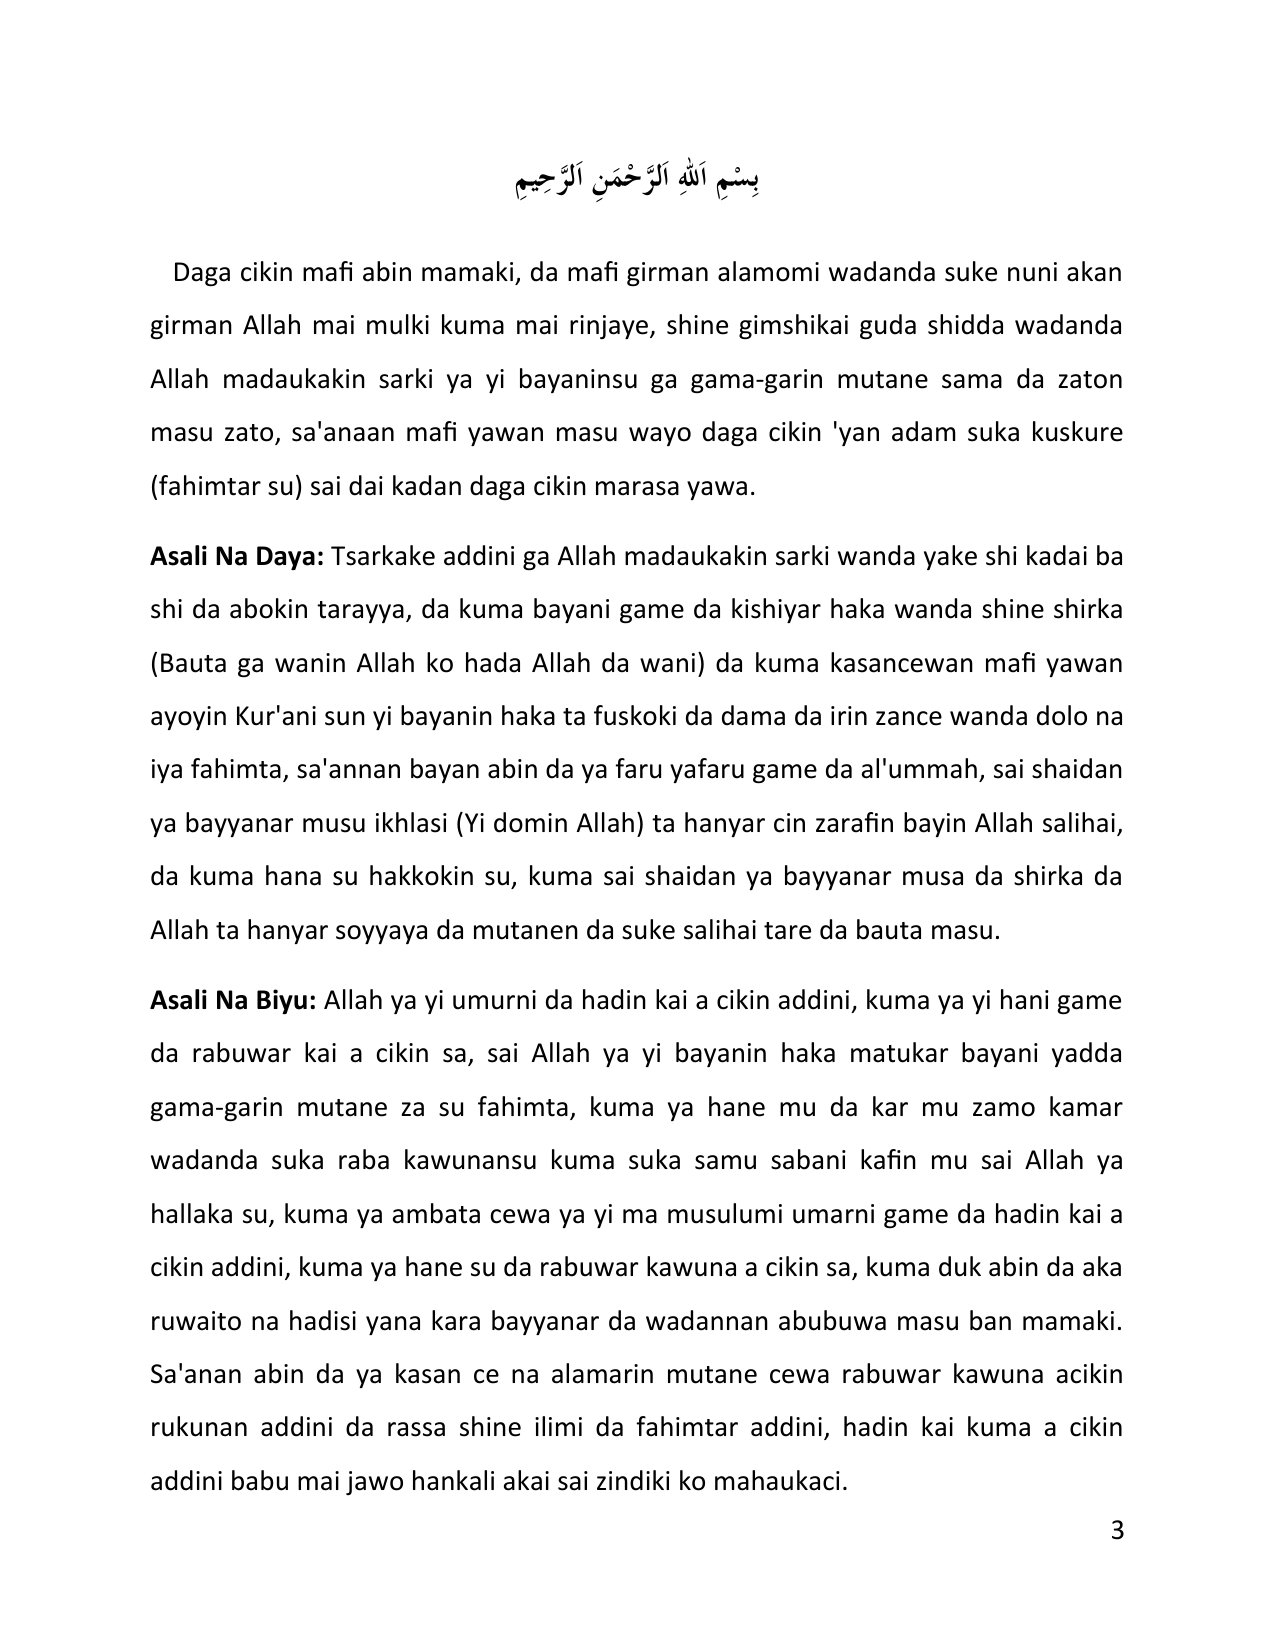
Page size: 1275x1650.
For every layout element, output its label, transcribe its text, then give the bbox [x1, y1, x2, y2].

text Daga cikin mafi abin mamaki, da mafi girman alamomi wadanda suke nuni akan girman Allah mai mulki kuma mai rinjaye, shine gimshikai guda shidda wadanda Allah madaukakin sarki ya yi bayaninsu ga gama-garin mutane sama da zaton masu zato, sa'anaan mafi yawan masu wayo daga cikin 'yan adam suka kuskure (fahimtar su) sai dai kadan daga cikin marasa yawa. [150, 253, 1125, 502]
text بِسْمِ اَللهِ اَلرَّحْمَنِ اَلرَّحِيمِ [150, 150, 1125, 207]
text Asali Na Daya: Tsarkake addini ga Allah madaukakin sarki wanda yake shi kadai ba shi da abokin tarayya, da kuma bayani game da kishiyar haka wanda shine shirka (Bauta ga wanin Allah ko hada Allah da wani) da kuma kasancewan mafi yawan ayoyin Kur'ani sun yi bayanin haka ta fuskoki da dama da irin zance wanda dolo na iya fahimta, sa'annan bayan abin da ya faru yafaru game da al'ummah, sai shaidan ya bayyanar musu ikhlasi (Yi domin Allah) ta hanyar cin zarafin bayin Allah salihai, da kuma hana su hakkokin su, kuma sai shaidan ya bayyanar musa da shirka da Allah ta hanyar soyyaya da mutanen da suke salihai tare da bauta masu. [150, 537, 1125, 946]
text Asali Na Biyu: Allah ya yi umurni da hadin kai a cikin addini, kuma ya yi hani game da rabuwar kai a cikin sa, sai Allah ya yi bayanin haka matukar bayani yadda gama-garin mutane za su fahimta, kuma ya hane mu da kar mu zamo kamar wadanda suka raba kawunansu kuma suka samu sabani kafin mu sai Allah ya hallaka su, kuma ya ambata cewa ya yi ma musulumi umarni game da hadin kai a cikin addini, kuma ya hane su da rabuwar kawuna a cikin sa, kuma duk abin da aka ruwaito na hadisi yana kara bayyanar da wadannan abubuwa masu ban mamaki. Sa'anan abin da ya kasan ce na alamarin mutane cewa rabuwar kawuna acikin rukunan addini da rassa shine ilimi da fahimtar addini, hadin kai kuma a cikin addini babu mai jawo hankali akai sai zindiki ko mahaukaci. [150, 981, 1125, 1497]
